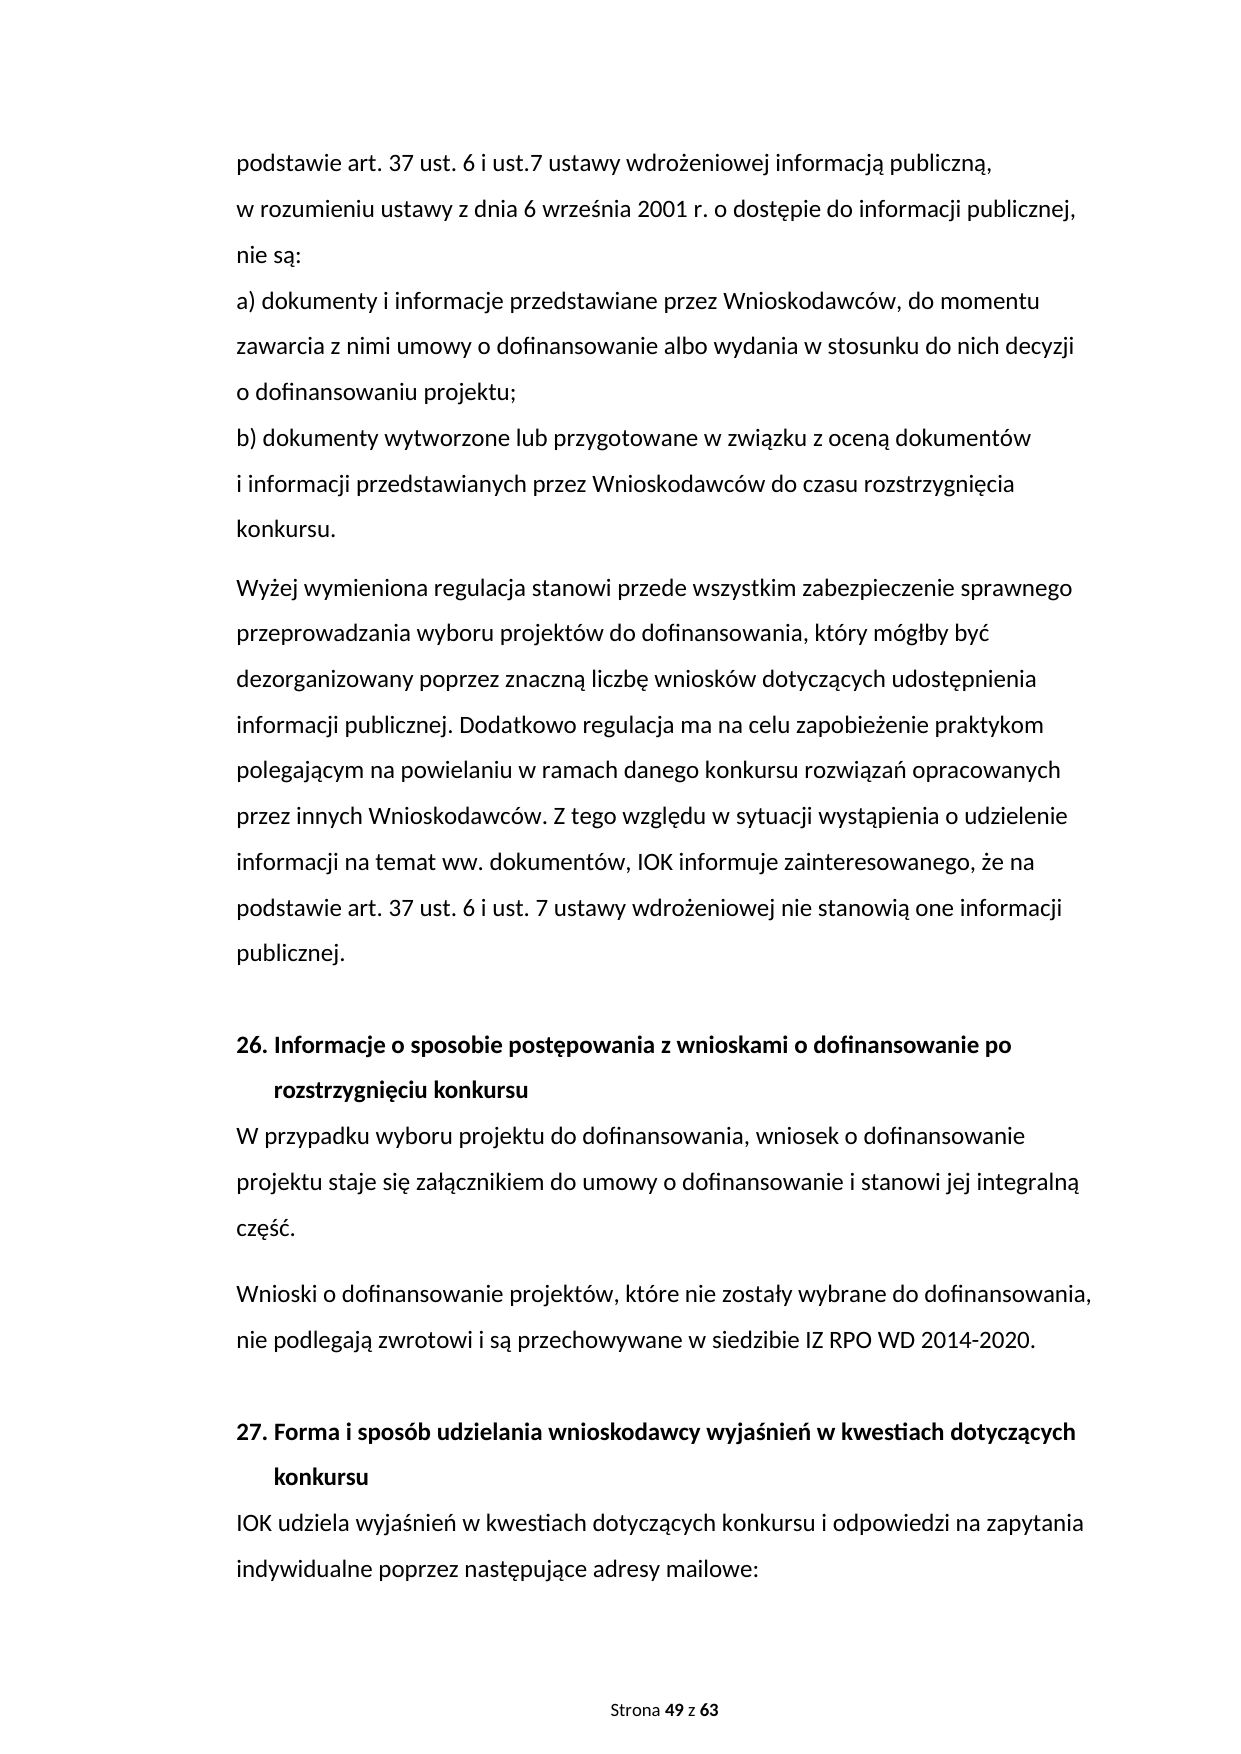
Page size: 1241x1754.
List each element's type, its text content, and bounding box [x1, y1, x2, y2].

text Wyżej wymieniona regulacja stanowi przede wszystkim zabezpieczenie sprawnego przeprowadzania wyboru projektów do dofinansowania, który mógłby być dezorganizowany poprzez znaczną liczbę wniosków dotyczących udostępnienia informacji publicznej. Dodatkowo regulacja ma na celu zapobieżenie praktykom polegającym na powielaniu w ramach danego konkursu rozwiązań opracowanych przez innych Wnioskodawców. Z tego względu w sytuacji wystąpienia o udzielenie informacji na temat ww. dokumentów, IOK informuje zainteresowanego, że na podstawie art. 37 ust. 6 i ust. 7 ustawy wdrożeniowej nie stanowią one informacji publicznej. [236, 572, 1093, 968]
subtitle 27. Forma i sposób udzielania wnioskodawcy wyjaśnień w kwestiach dotyczących konkursu [236, 1416, 1093, 1492]
text b) dokumenty wytworzone lub przygotowane w związku z oceną dokumentów i informacji przedstawianych przez Wnioskodawców do czasu rozstrzygnięcia konkursu. [236, 422, 1093, 544]
text Wnioski o dofinansowanie projektów, które nie zostały wybrane do dofinansowania, nie podlegają zwrotowi i są przechowywane w siedzibie IZ RPO WD 2014-2020. [236, 1278, 1093, 1355]
text a) dokumenty i informacje przedstawiane przez Wnioskodawców, do momentu zawarcia z nimi umowy o dofinansowanie albo wydania w stosunku do nich decyzji o dofinansowaniu projektu; [236, 285, 1093, 407]
text IOK udziela wyjaśnień w kwestiach dotyczących konkursu i odpowiedzi na zapytania indywidualne poprzez następujące adresy mailowe: [236, 1507, 1093, 1583]
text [236, 148, 1093, 269]
text W przypadku wyboru projektu do dofinansowania, wniosek o dofinansowanie projektu staje się załącznikiem do umowy o dofinansowanie i stanowi jej integralną część. [236, 1120, 1093, 1242]
subtitle 26. Informacje o sposobie postępowania z wnioskami o dofinansowanie po rozstrzygnięciu konkursu [236, 1029, 1093, 1105]
